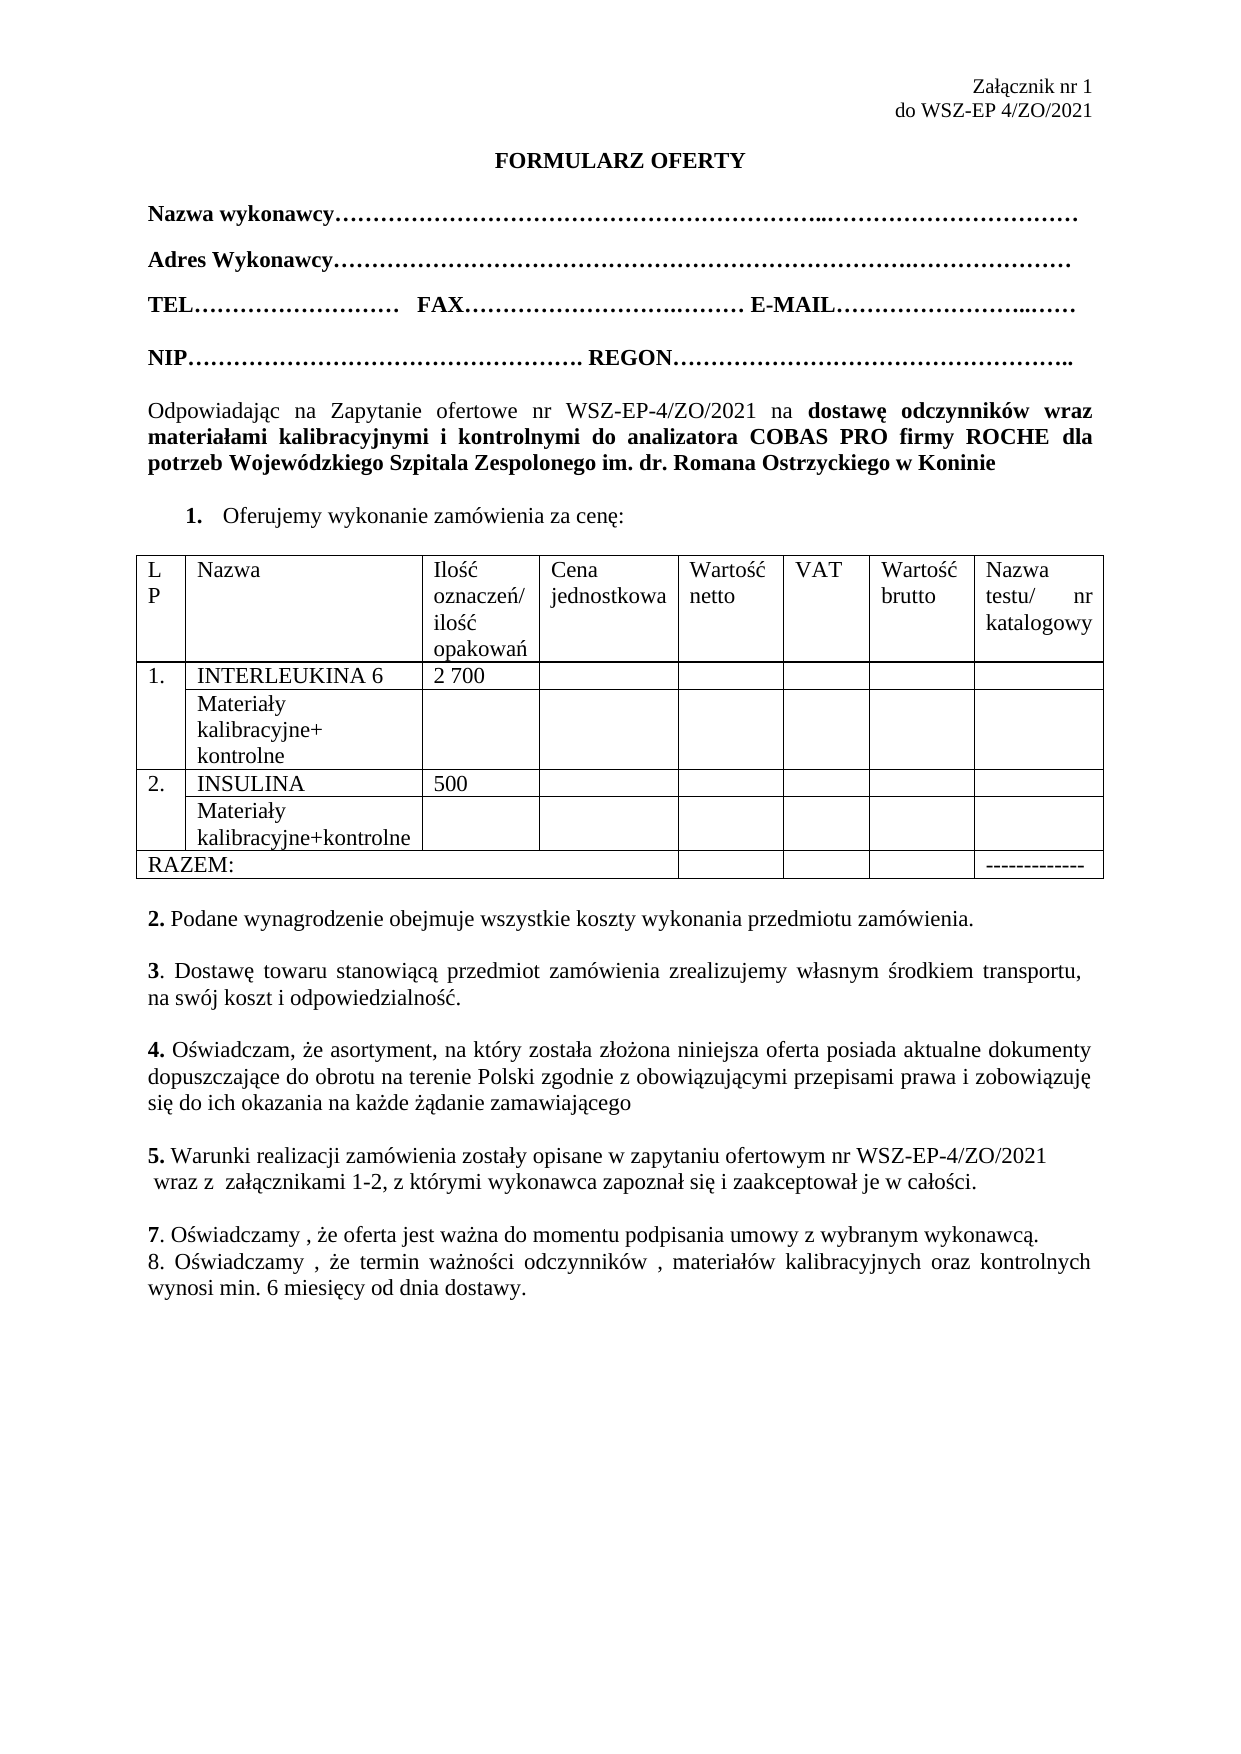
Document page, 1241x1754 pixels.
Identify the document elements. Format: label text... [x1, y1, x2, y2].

text Adres Wykonawcy………………………………………………………………….………………… [148, 246, 1093, 272]
text 2. Podane wynagrodzenie obejmuje wszystkie koszty wykonania przedmiotu zamówienia. [148, 905, 1093, 931]
table_cell ------------- [975, 851, 1103, 877]
table_cell [870, 851, 974, 877]
table_cell Materiały kalibracyjne+kontrolne [186, 797, 422, 850]
table_header Nazwa [186, 556, 422, 661]
table_cell [540, 690, 678, 769]
table_cell [540, 770, 678, 796]
table_cell INSULINA [186, 770, 422, 796]
text 8. Oświadczamy , że termin ważności odczynników , materiałów kalibracyjnych oraz kontrolnych wynosi min. 6 miesięcy od dnia dostawy. [148, 1248, 1093, 1300]
table_cell 1. [137, 663, 185, 769]
table_cell [975, 797, 1103, 850]
table_cell 500 [423, 770, 539, 796]
table_header VAT [784, 556, 869, 661]
table_cell [679, 770, 783, 796]
text wraz z załącznikami 1-2, z którymi wykonawca zapoznał się i zaakceptował je w całości. [148, 1168, 1093, 1195]
list Oferujemy wykonanie zamówienia za cenę: [185, 502, 1093, 528]
table_cell [784, 663, 869, 689]
table_cell [423, 690, 539, 769]
text 7. Oświadczamy , że oferta jest ważna do momentu podpisania umowy z wybranym wykonawcą. [148, 1221, 1093, 1248]
text Nazwa wykonawcy………………………………………………………..…………………………… [148, 200, 1093, 227]
table_cell [679, 851, 783, 877]
table_header LP [137, 556, 185, 661]
table_cell [870, 663, 974, 689]
text 4. Oświadczam, że asortyment, na który została złożona niniejsza oferta posiada aktualne dokumenty dopuszczające do obrotu na terenie Polski zgodnie z obowiązującymi przepisami prawa i zobowiązuję się do ich okazania na każde żądanie zamawiającego [148, 1037, 1093, 1116]
table_cell [975, 690, 1103, 769]
table_cell [679, 797, 783, 850]
table_cell [540, 663, 678, 689]
table_cell [784, 770, 869, 796]
text 3. Dostawę towaru stanowiącą przedmiot zamówienia zrealizujemy własnym środkiem transportu, na swój koszt i odpowiedzialność. [148, 957, 1093, 1010]
table_cell [679, 663, 783, 689]
table_cell [975, 770, 1103, 796]
table_header Cena jednostkowa [540, 556, 678, 661]
text 5. Warunki realizacji zamówienia zostały opisane w zapytaniu ofertowym nr WSZ-EP-4/ZO/2021 [148, 1142, 1093, 1168]
table_cell [870, 690, 974, 769]
table_cell Materiały kalibracyjne+ kontrolne [186, 690, 422, 769]
table_cell [870, 770, 974, 796]
table_cell [784, 690, 869, 769]
table_cell [423, 797, 539, 850]
table_cell 2. [137, 770, 185, 850]
table_cell [784, 851, 869, 877]
table_header Ilość oznaczeń/ ilość opakowań [423, 556, 539, 661]
table_header Wartość brutto [870, 556, 974, 661]
table_cell [679, 690, 783, 769]
table_cell INTERLEUKINA 6 [186, 663, 422, 689]
table_cell [784, 797, 869, 850]
text NIP……………………………………………. REGON…………………………………………….. [148, 344, 1093, 370]
table_cell RAZEM: [137, 851, 678, 877]
table_cell [870, 797, 974, 850]
text FORMULARZ OFERTY [148, 148, 1093, 174]
text TEL……………………… FAX……………………….……… E-MAIL……………………..…… [148, 291, 1093, 318]
table_header Wartość netto [679, 556, 783, 661]
table_header Nazwa testu/ nr katalogowy [975, 556, 1103, 661]
table_cell [975, 663, 1103, 689]
table_cell 2 700 [423, 663, 539, 689]
table_cell [540, 797, 678, 850]
text Odpowiadając na Zapytanie ofertowe nr WSZ-EP-4/ZO/2021 na dostawę odczynników wraz materiałami kalibracyjnymi i kontrolnymi do analizatora COBAS PRO firmy ROCHE dla potrzeb Wojewódzkiego Szpitala Zespolonego im. dr. Romana Ostrzyckiego w Koninie [148, 397, 1093, 476]
